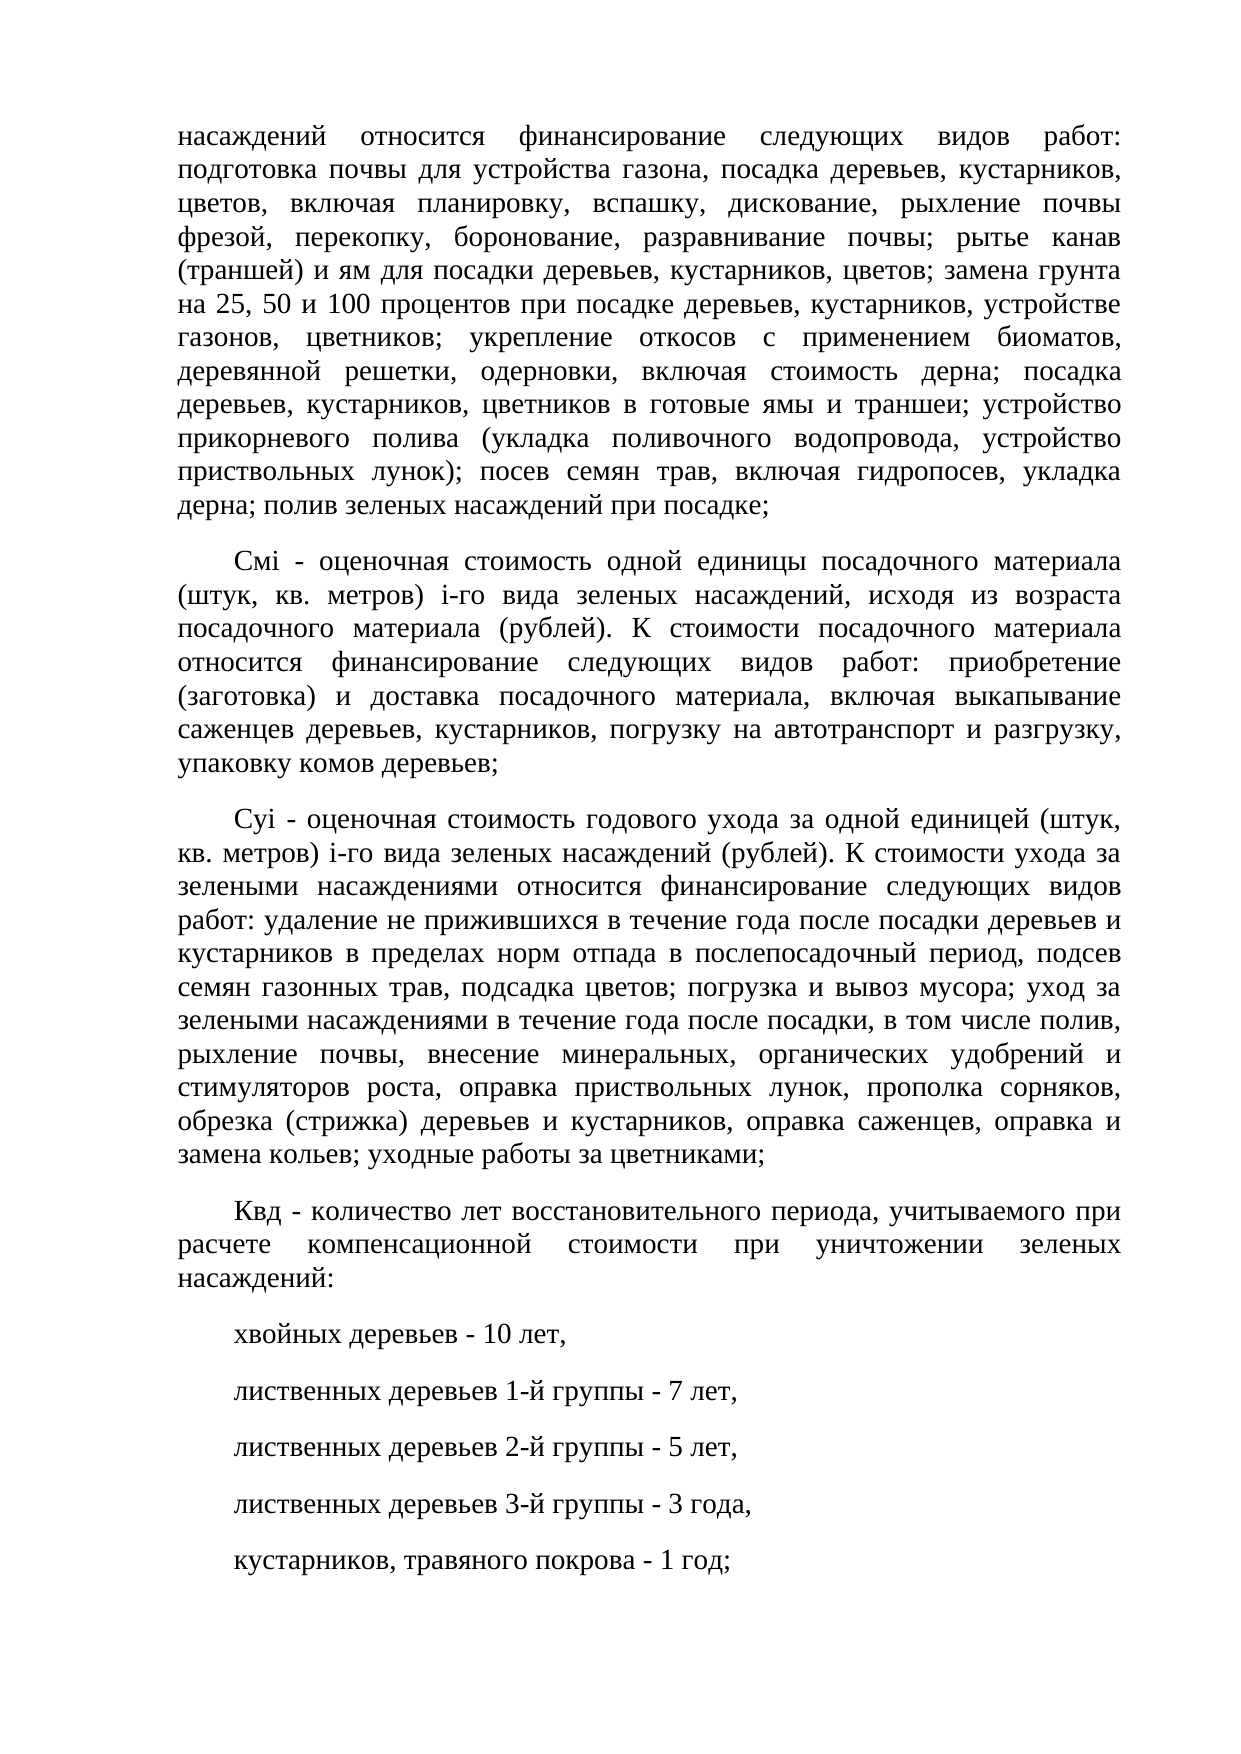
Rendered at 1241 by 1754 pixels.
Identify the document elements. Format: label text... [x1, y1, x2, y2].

text лиственных деревьев 1-й группы - 7 лет, [177, 1373, 1122, 1407]
text лиственных деревьев 2-й группы - 5 лет, [177, 1429, 1122, 1463]
text Суi - оценочная стоимость годового ухода за одной единицей (штук, кв. метров) i-го вида зеленых насаждений (рублей). К стоимости ухода за зелеными насаждениями относится финансирование следующих видов работ: удаление не прижившихся в течение года после посадки деревьев и кустарников в пределах норм отпада в послепосадочный период, подсев семян газонных трав, подсадка цветов; погрузка и вывоз мусора; уход за зелеными насаждениями в течение года после посадки, в том числе полив, рыхление почвы, внесение минеральных, органических удобрений и стимуляторов роста, оправка приствольных лунок, прополка сорняков, обрезка (стрижка) деревьев и кустарников, оправка саженцев, оправка и замена кольев; уходные работы за цветниками; [177, 801, 1122, 1170]
text Смi - оценочная стоимость одной единицы посадочного материала (штук, кв. метров) i-го вида зеленых насаждений, исходя из возраста посадочного материала (рублей). К стоимости посадочного материала относится финансирование следующих видов работ: приобретение (заготовка) и доставка посадочного материала, включая выкапывание саженцев деревьев, кустарников, погрузку на автотранспорт и разгрузку, упаковку комов деревьев; [177, 543, 1122, 778]
text лиственных деревьев 3-й группы - 3 года, [177, 1486, 1122, 1519]
text Квд - количество лет восстановительного периода, учитываемого при расчете компенсационной стоимости при уничтожении зеленых насаждений: [177, 1193, 1122, 1294]
text хвойных деревьев - 10 лет, [177, 1317, 1122, 1350]
text кустарников, травяного покрова - 1 год; [177, 1542, 1122, 1576]
